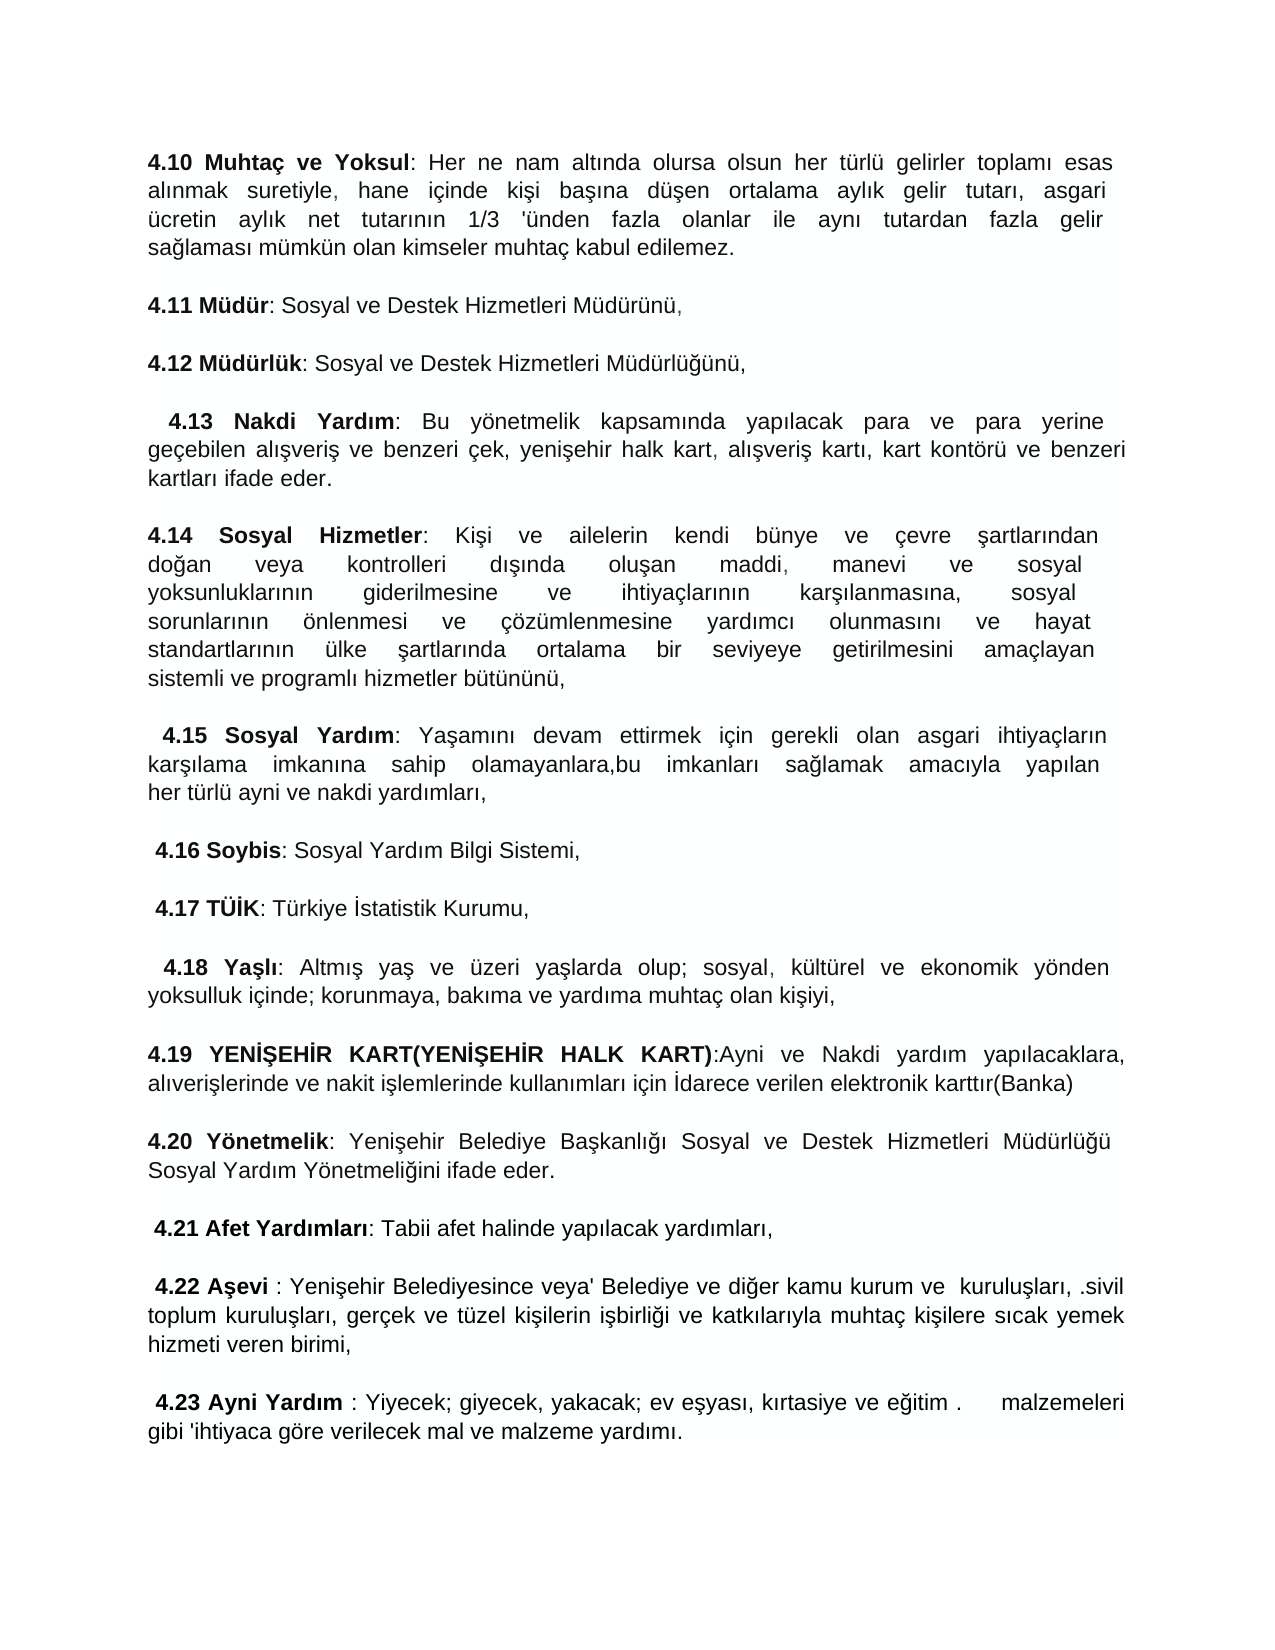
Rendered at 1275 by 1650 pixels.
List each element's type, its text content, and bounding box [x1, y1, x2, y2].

text 4.21 Afet Yardımları: Tabii afet halinde yapılacak yardımları, [148, 1213, 1125, 1242]
text 4.20 Yönetmelik: Yenişehir Belediye Başkanlığı Sosyal ve Destek Hizmetleri Müdürlüğü Sosyal Yardım Yönetmeliğini ifade eder. [148, 1126, 1125, 1184]
text 4.23 Ayni Yardım : Yiyecek; giyecek, yakacak; ev eşyası, kırtasiye ve eğitim . malzemeleri gibi 'ihtiyaca göre verilecek mal ve malzeme yardımı. [148, 1415, 1125, 1445]
text 4.16 Soybis: Sosyal Yardım Bilgi Sistemi, [155, 836, 1127, 864]
text 4.17 TÜİK: Türkiye İstatistik Kurumu, [155, 894, 1127, 923]
text 4.22 Aşevi : Yenişehir Belediyesince veya' Belediye ve diğer kamu kurum ve kuruluşları, .sivil toplum kuruluşları, gerçek ve tüzel kişilerin işbirliği ve katkılarıyla muhtaç kişilere sıcak yemek hizmeti veren birimi, [148, 1328, 1125, 1358]
text 4.19 YENİŞEHİR KART(YENİŞEHİR HALK KART):Ayni ve Nakdi yardım yapılacaklara, alıverişlerinde ve nakit işlemlerinde kullanımları için İdarece verilen elektronik karttır(Banka) [148, 1067, 1125, 1097]
text 4.15 Sosyal Yardım: Yaşamını devam ettirmek için gerekli olan asgari ihtiyaçların karşılama imkanına sahip olamayanlara,bu imkanları sağlamak amacıyla yapılan her türlü ayni ve nakdi yardımları, [148, 721, 1126, 806]
text 4.10 Muhtaç ve Yoksul: Her ne nam altında olursa olsun her türlü gelirler toplamı esas alınmak suretiyle, hane içinde kişi başına düşen ortalama aylık gelir tutarı, asgari ücretin aylık net tutarının 1/3 'ünden fazla olanlar ile aynı tutardan fazla gelir sağlaması mümkün olan kimseler muhtaç kabul edilemez. [148, 148, 1126, 261]
text 4.12 Müdürlük: Sosyal ve Destek Hizmetleri Müdürlüğünü, [148, 349, 1127, 378]
text 4.14 Sosyal Hizmetler: Kişi ve ailelerin kendi bünye ve çevre şartlarından doğan veya kontrolleri dışında oluşan maddi, manevi ve sosyal yoksunluklarının giderilmesine ve ihtiyaçlarının karşılanmasına, sosyal sorunlarının önlenmesi ve çözümlenmesine yardımcı olunmasını ve hayat standartlarının ülke şartlarında ortalama bir seviyeye getirilmesini amaçlayan sistemli ve programlı hizmetler bütününü, [148, 521, 1126, 692]
text 4.13 Nakdi Yardım: Bu yönetmelik kapsamında yapılacak para ve para yerine geçebilen alışveriş ve benzeri çek, yenişehir halk kart, alışveriş kartı, kart kontörü ve benzeri kartları ifade eder. [148, 407, 1126, 436]
text 4.13 Nakdi Yardım: Bu yönetmelik kapsamında yapılacak para ve para yerine geçebilen alışveriş ve benzeri çek, yenişehir halk kart, alışveriş kartı, kart kontörü ve benzeri kartları ifade eder. [148, 463, 1126, 492]
text 4.18 Yaşlı: Altmış yaş ve üzeri yaşlarda olup; sosyal, kültürel ve ekonomik yönden yoksulluk içinde; korunmaya, bakıma ve yardıma muhtaç olan kişiyi, [148, 952, 1125, 1010]
text 4.11 Müdür: Sosyal ve Destek Hizmetleri Müdürünü, [148, 291, 1127, 319]
